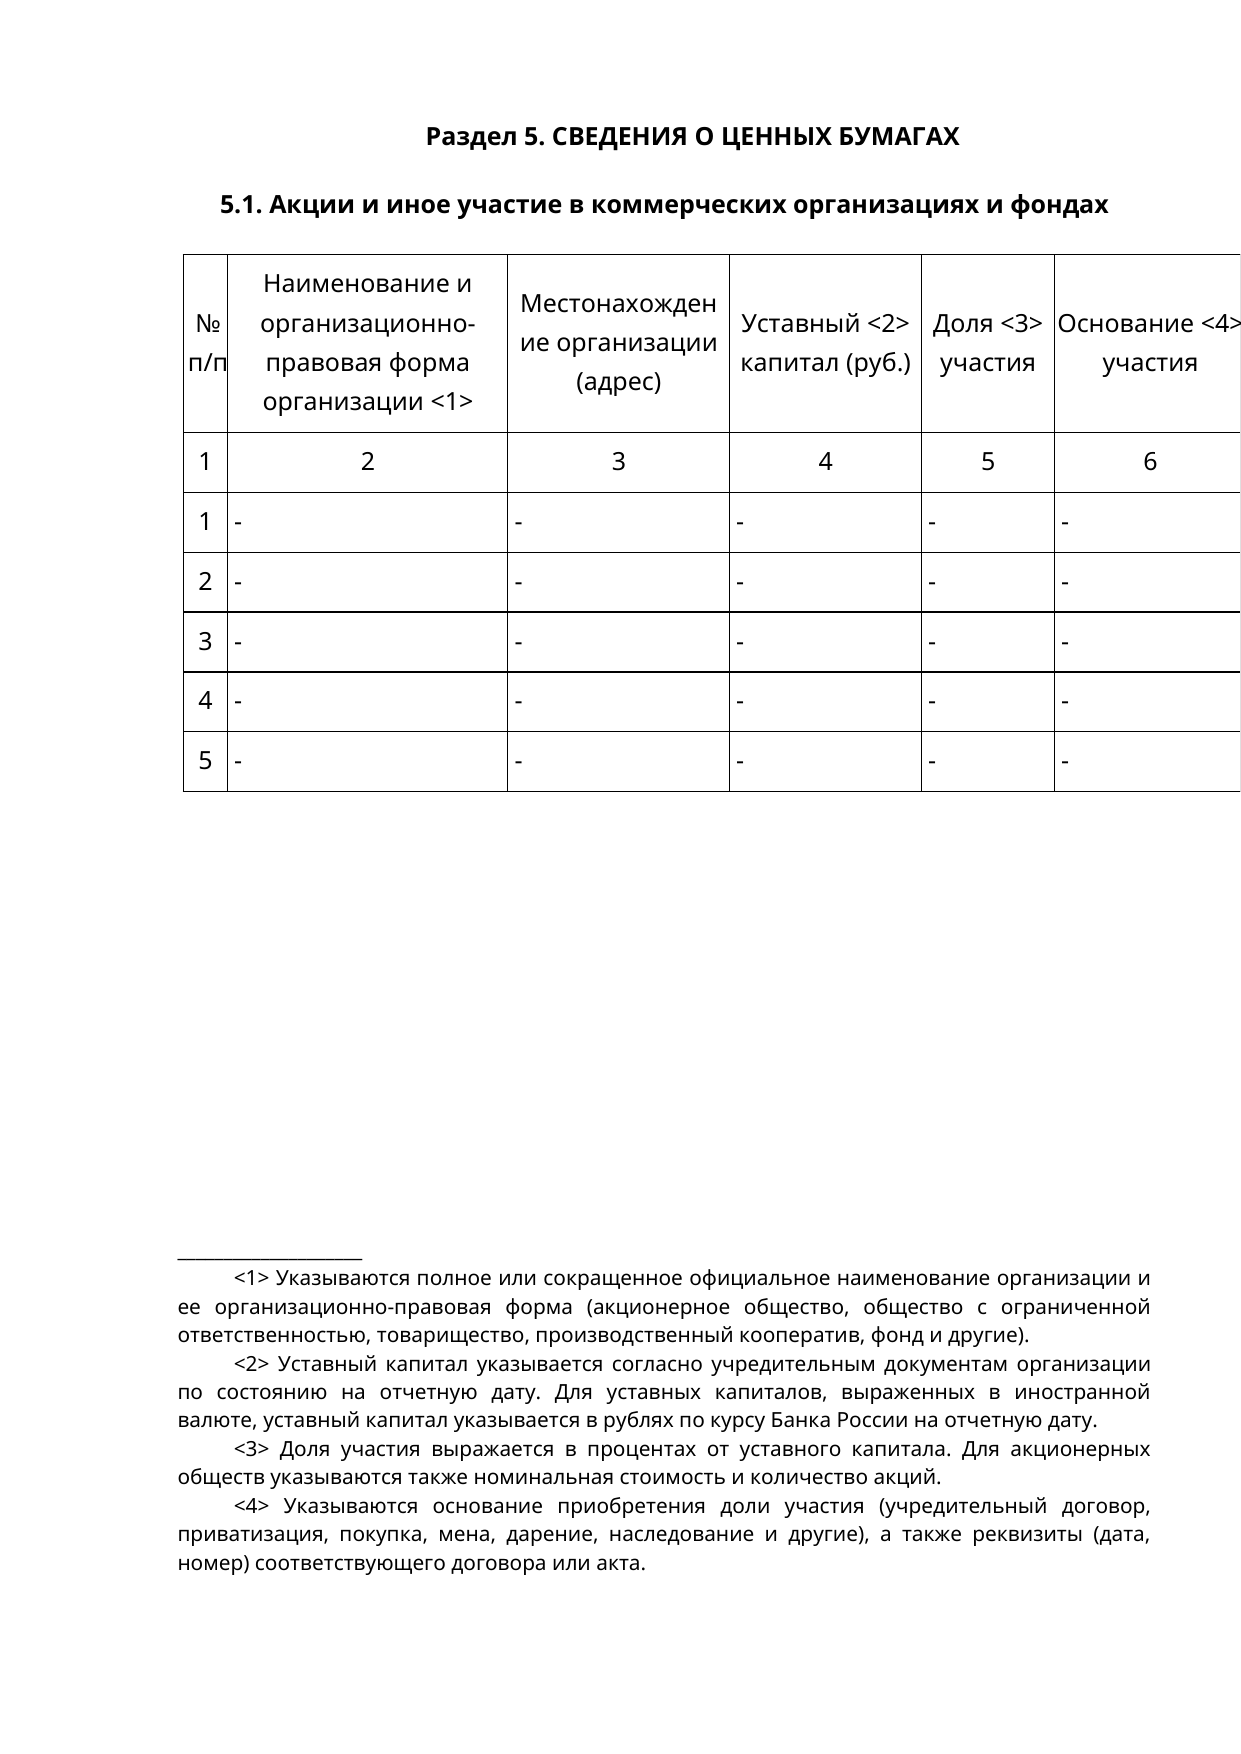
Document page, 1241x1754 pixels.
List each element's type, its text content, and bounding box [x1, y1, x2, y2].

table_cell - [730, 493, 921, 552]
table_cell - [228, 553, 507, 611]
table_header Основание <4> участия [1055, 255, 1240, 432]
table_cell - [730, 732, 921, 791]
table_cell 5 [184, 732, 227, 791]
table_cell 4 [184, 673, 227, 731]
table_cell 5 [922, 433, 1054, 492]
table_cell - [228, 613, 507, 671]
table_cell - [730, 673, 921, 731]
table_cell 1 [184, 493, 227, 552]
table_cell 1 [184, 433, 227, 492]
table_cell - [228, 732, 507, 791]
table_cell - [730, 553, 921, 611]
table_cell - [508, 732, 729, 791]
text <3> Доля участия выражается в процентах от уставного капитала. Для акционерных обществ указываются также номинальная стоимость и количество акций. [177, 1434, 1152, 1491]
table_header Доля <3> участия [922, 255, 1054, 432]
table_cell 2 [184, 553, 227, 611]
table_cell - [730, 613, 921, 671]
table_header Местонахождение организации (адрес) [508, 255, 729, 432]
text Раздел 5. СВЕДЕНИЯ О ЦЕННЫХ БУМАГАХ [177, 118, 1152, 152]
table_cell - [1055, 673, 1240, 731]
table_cell 4 [730, 433, 921, 492]
table_cell - [228, 493, 507, 552]
table_cell 3 [184, 613, 227, 671]
text 5.1. Акции и иное участие в коммерческих организациях и фондах [177, 186, 1152, 220]
table_cell - [1055, 553, 1240, 611]
text <1> Указываются полное или сокращенное официальное наименование организации и ее организационно-правовая форма (акционерное общество, общество с ограниченной ответственностью, товарищество, производственный кооператив, фонд и другие). [177, 1263, 1152, 1349]
table_cell - [1055, 732, 1240, 791]
table_cell 2 [228, 433, 507, 492]
table_cell 3 [508, 433, 729, 492]
table_cell - [508, 493, 729, 552]
table_cell - [922, 732, 1054, 791]
table_cell - [922, 673, 1054, 731]
text <2> Уставный капитал указывается согласно учредительным документам организации по состоянию на отчетную дату. Для уставных капиталов, выраженных в иностранной валюте, уставный капитал указывается в рублях по курсу Банка России на отчетную дату. [177, 1349, 1152, 1434]
table_cell - [508, 673, 729, 731]
table_cell - [228, 673, 507, 731]
table_cell - [1055, 613, 1240, 671]
table_cell - [508, 553, 729, 611]
table_cell - [508, 613, 729, 671]
table_header № п/п [184, 255, 227, 432]
table_cell - [922, 553, 1054, 611]
table_header Наименование и организационно-правовая форма организации <1> [228, 255, 507, 432]
table_cell - [1055, 493, 1240, 552]
text <4> Указываются основание приобретения доли участия (учредительный договор, приватизация, покупка, мена, дарение, наследование и другие), а также реквизиты (дата, номер) соответствующего договора или акта. [177, 1491, 1152, 1576]
table_cell 6 [1055, 433, 1240, 492]
table_header Уставный <2> капитал (руб.) [730, 255, 921, 432]
table_cell - [922, 613, 1054, 671]
table_cell - [922, 493, 1054, 552]
text ____________________ [177, 1235, 1152, 1263]
